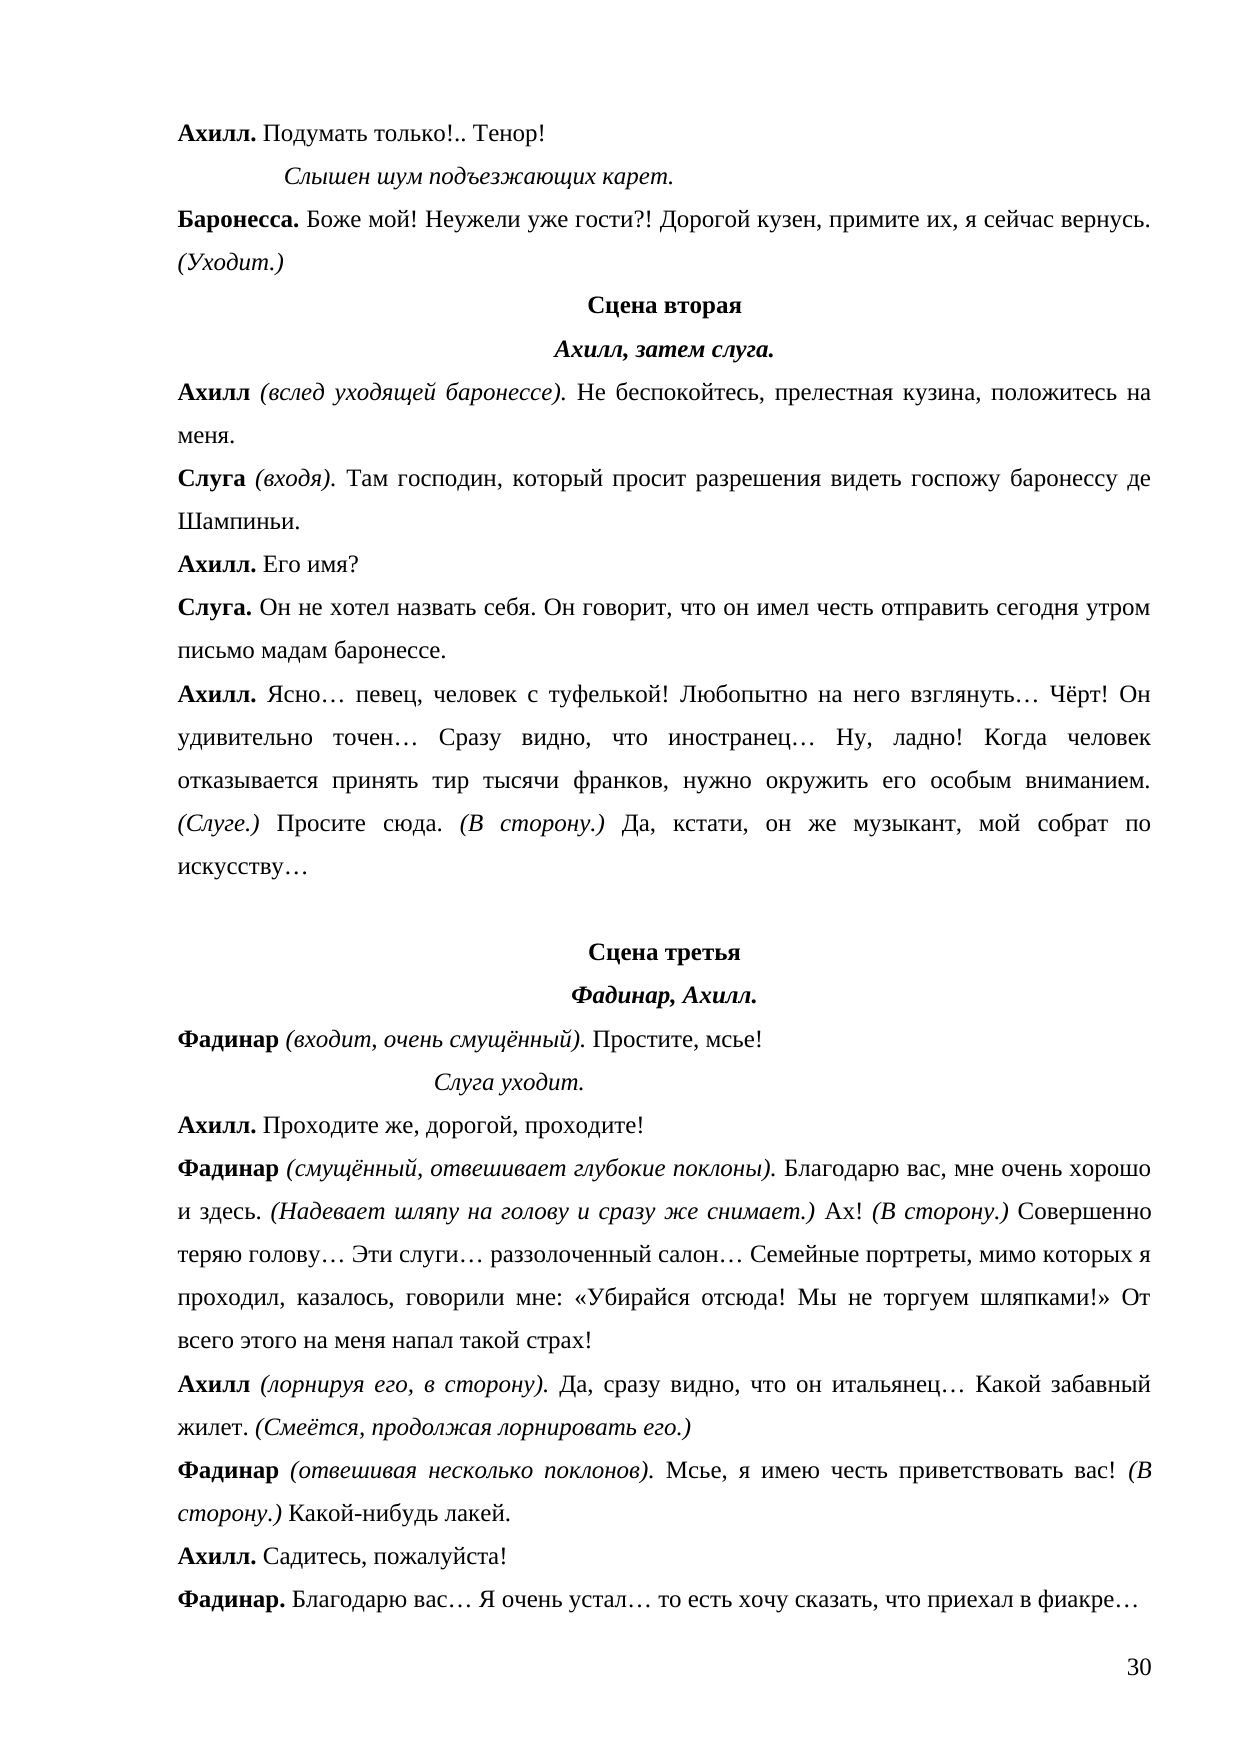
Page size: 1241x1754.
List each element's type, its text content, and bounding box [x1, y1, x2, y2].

text Ахилл. Его имя? [177, 549, 1152, 578]
text Ахилл, затем слуга. [177, 334, 1152, 362]
text Слуга (входя). Там господин, который просит разрешения видеть госпожу баронессу де Шампиньи. [177, 463, 1152, 535]
text Ахилл (лорнируя его, в сторону). Да, сразу видно, что он итальянец… Какой забавный жилет. (Смеётся, продолжая лорнировать его.) [177, 1369, 1152, 1441]
text Фадинар. Благодарю вас… Я очень устал… то есть хочу сказать, что приехал в фиакре… [177, 1584, 1152, 1613]
text Ахилл. Проходите же, дорогой, проходите! [177, 1110, 1152, 1139]
text Ахилл. Ясно… певец, человек с туфелькой! Любопытно на него взглянуть… Чёрт! Он удивительно точен… Сразу видно, что иностранец… Ну, ладно! Когда человек отказывается принять тир тысячи франков, нужно окружить его особым вниманием. (Слуге.) Просите сюда. (В сторону.) Да, кстати, он же музыкант, мой собрат по искусству… [177, 679, 1152, 880]
text Сцена вторая [177, 291, 1152, 319]
text Сцена третья [177, 937, 1152, 966]
text Слуга. Он не хотел назвать себя. Он говорит, что он имел честь отправить сегодня утром письмо мадам баронессе. [177, 592, 1152, 664]
text Фадинар (смущённый, отвешивает глубокие поклоны). Благодарю вас, мне очень хорошо и здесь. (Надевает шляпу на голову и сразу же снимает.) Ах! (В сторону.) Совершенно теряю голову… Эти слуги… раззолоченный салон… Семейные портреты, мимо которых я проходил, казалось, говорили мне: «Убирайся отсюда! Мы не торгуем шляпками!» От всего этого на меня напал такой страх! [177, 1153, 1152, 1354]
text Фадинар (входит, очень смущённый). Простите, мсье! [177, 1024, 1152, 1052]
text Фадинар (отвешивая несколько поклонов). Мсье, я имею честь приветствовать вас! (В сторону.) Какой-нибудь лакей. [177, 1455, 1152, 1527]
text Ахилл (вслед уходящей баронессе). Не беспокойтесь, прелестная кузина, положитесь на меня. [177, 377, 1152, 449]
text Ахилл. Подумать только!.. Тенор! [177, 118, 1152, 147]
text Слышен шум подъезжающих карет. [177, 161, 1152, 190]
text Ахилл. Садитесь, пожалуйста! [177, 1541, 1152, 1570]
text Слуга уходит. [177, 1067, 1152, 1096]
text Баронесса. Боже мой! Неужели уже гости?! Дорогой кузен, примите их, я сейчас вернусь. (Уходит.) [177, 204, 1152, 276]
text Фадинар, Ахилл. [177, 981, 1152, 1009]
